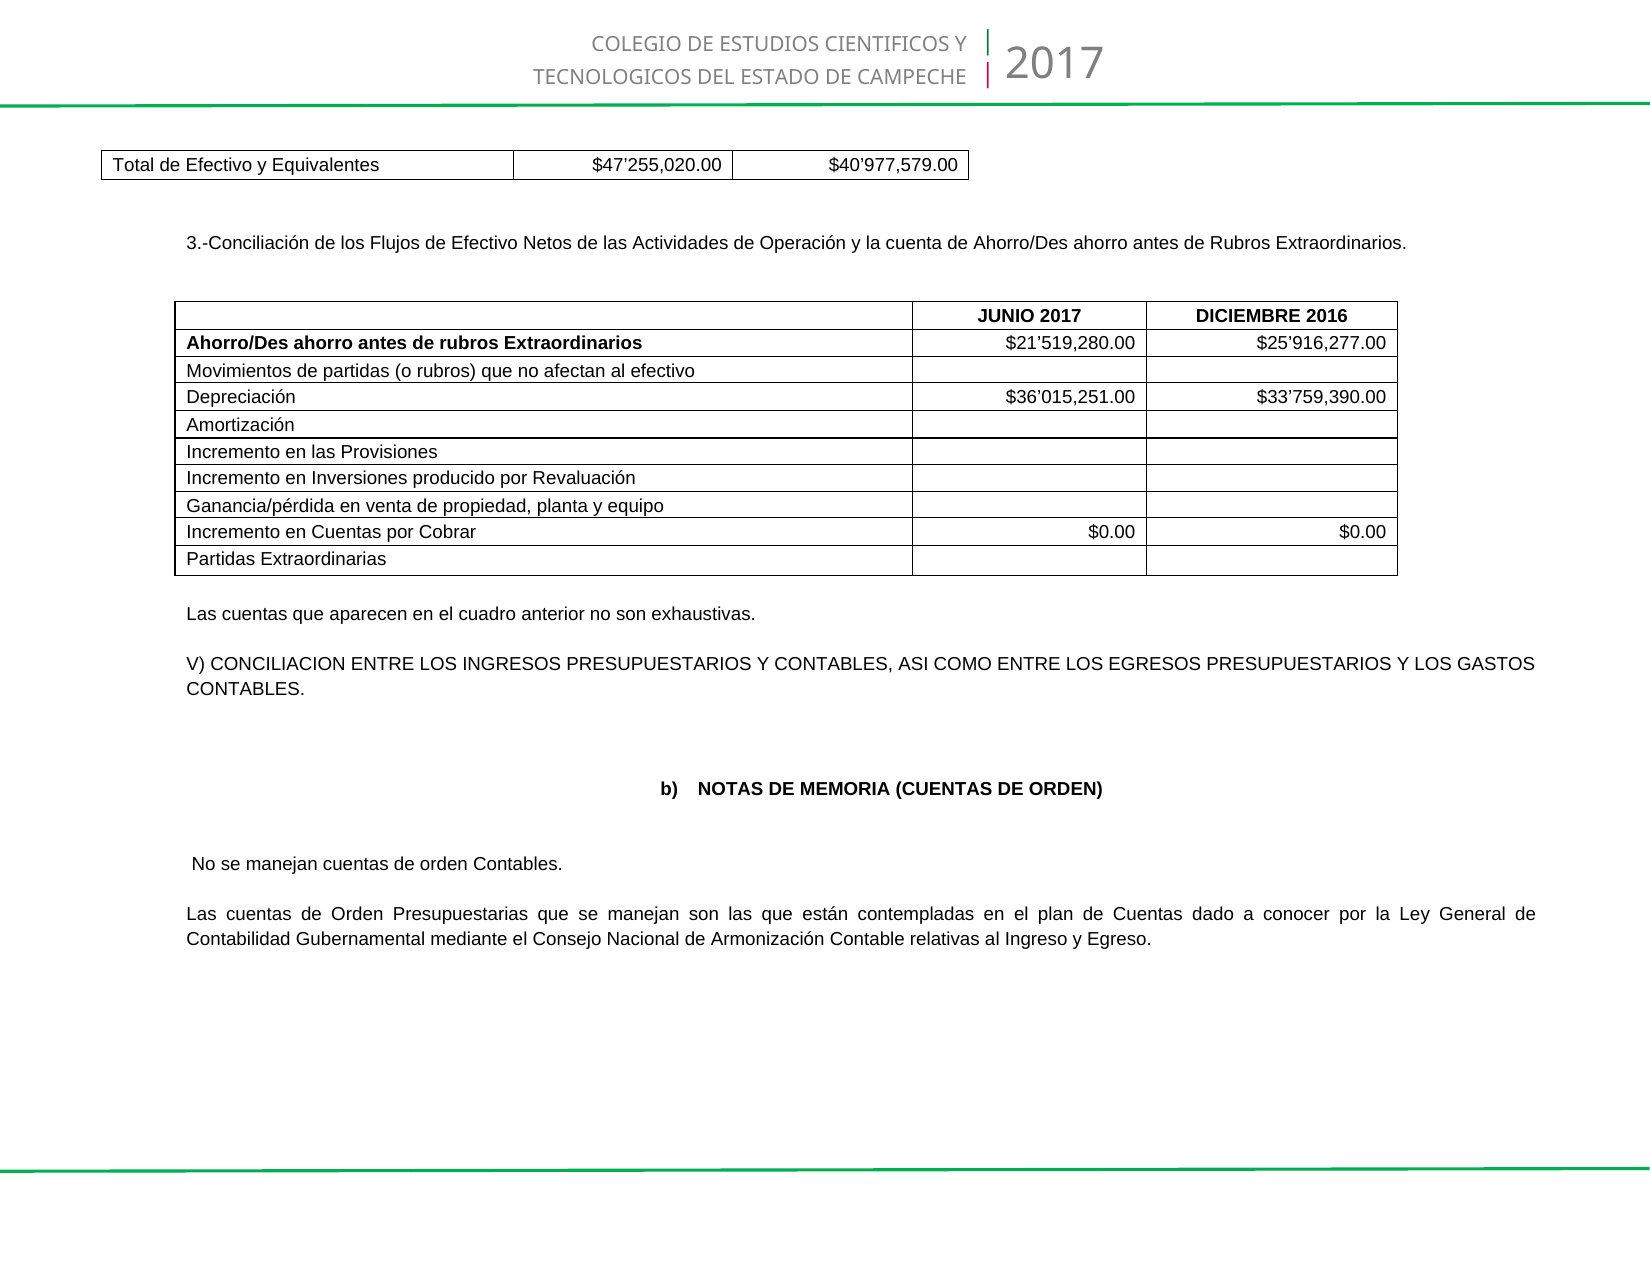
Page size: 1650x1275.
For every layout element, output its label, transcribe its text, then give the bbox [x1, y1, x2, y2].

picture [981, 20, 999, 92]
table_cell [913, 492, 1146, 517]
table_cell [913, 546, 1146, 574]
table_cell $40’977,579.00 [733, 151, 968, 178]
table_cell Ahorro/Des ahorro antes de rubros Extraordinarios [176, 330, 912, 356]
table_cell [913, 411, 1146, 437]
table_header [176, 302, 912, 329]
table_cell Incremento en Cuentas por Cobrar [176, 518, 912, 545]
table_cell Incremento en Inversiones producido por Revaluación [176, 465, 912, 491]
table_cell Movimientos de partidas (o rubros) que no afectan al efectivo [176, 357, 912, 382]
text Las cuentas de Orden Presupuestarias que se manejan son las que están contempladas en el plan de Cuentas dado a conocer por la Ley General de Contabilidad Gubernamental mediante el Consejo Nacional de Armonización Contable relativas al Ingreso y Egreso. [186, 901, 1537, 951]
text Las cuentas que aparecen en el cuadro anterior no son exhaustivas. [186, 601, 1537, 626]
table_cell [1147, 411, 1397, 437]
text No se manejan cuentas de orden Contables. [186, 851, 1537, 876]
table_cell Incremento en las Provisiones [176, 439, 912, 463]
table_cell [1147, 439, 1397, 463]
table_cell $33’759,390.00 [1147, 383, 1397, 410]
list NOTAS DE MEMORIA (CUENTAS DE ORDEN) [225, 776, 1537, 801]
table_cell $0.00 [913, 518, 1146, 545]
text 3.-Conciliación de los Flujos de Efectivo Netos de las Actividades de Operación y la cuenta de Ahorro/Des ahorro antes de Rubros Extraordinarios. [186, 229, 1537, 254]
table_cell [1147, 357, 1397, 382]
table_cell Amortización [176, 411, 912, 437]
table_cell Partidas Extraordinarias [176, 546, 912, 574]
table_cell $21’519,280.00 [913, 330, 1146, 356]
table_cell [913, 465, 1146, 491]
table_cell [913, 439, 1146, 463]
table_header DICIEMBRE 2016 [1147, 302, 1397, 329]
table_cell [913, 357, 1146, 382]
text V) CONCILIACION ENTRE LOS INGRESOS PRESUPUESTARIOS Y CONTABLES, ASI COMO ENTRE LOS EGRESOS PRESUPUESTARIOS Y LOS GASTOS CONTABLES. [186, 651, 1537, 701]
table_cell Depreciación [176, 383, 912, 410]
table_cell Ganancia/pérdida en venta de propiedad, planta y equipo [176, 492, 912, 517]
table_cell $25’916,277.00 [1147, 330, 1397, 356]
table_cell $47’255,020.00 [514, 151, 732, 178]
table_header JUNIO 2017 [913, 302, 1146, 329]
table_cell Total de Efectivo y Equivalentes [102, 151, 513, 178]
table_cell [1147, 465, 1397, 491]
table_cell $36’015,251.00 [913, 383, 1146, 410]
table_cell $0.00 [1147, 518, 1397, 545]
table_cell [1147, 546, 1397, 574]
table_cell [1147, 492, 1397, 517]
